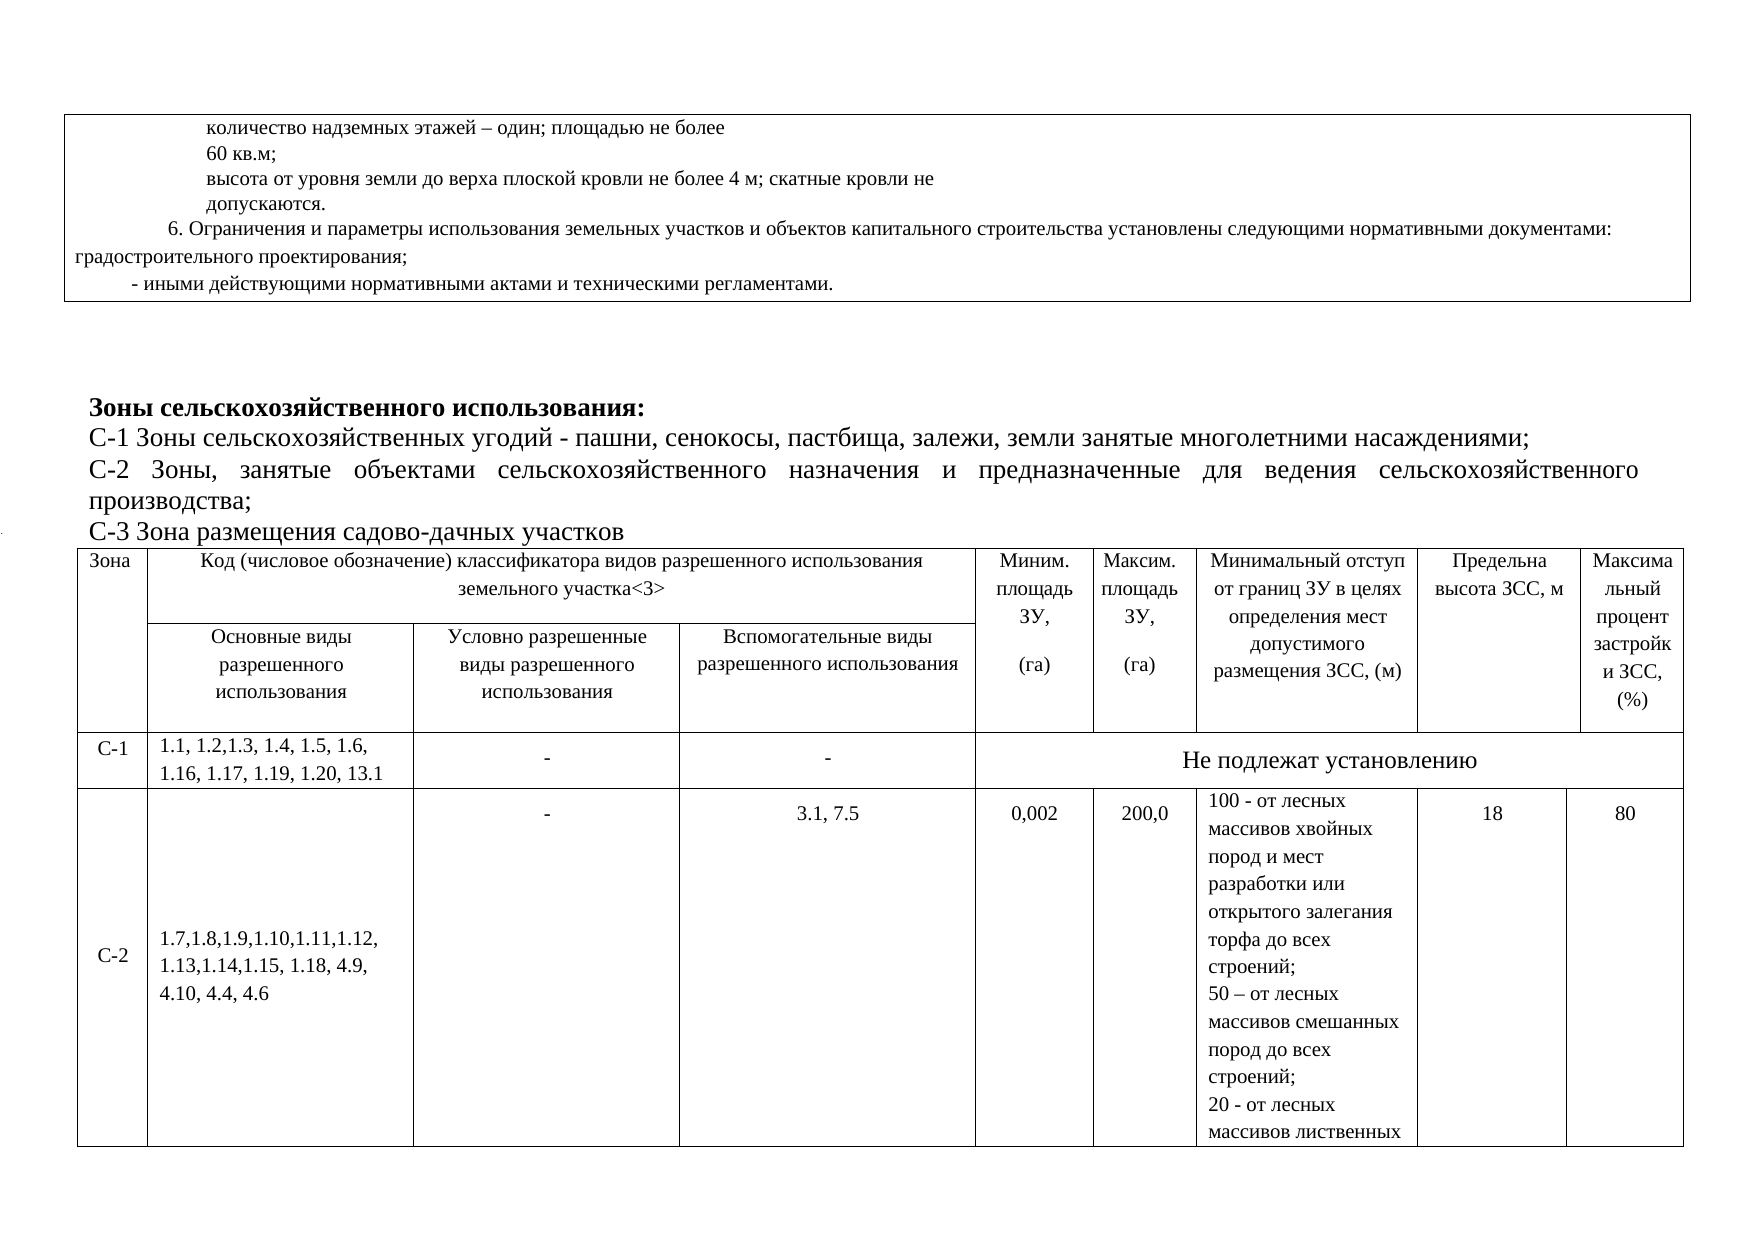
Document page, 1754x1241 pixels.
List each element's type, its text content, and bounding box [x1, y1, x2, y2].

table_header Предельна высота ЗСС, м [1418, 549, 1580, 732]
table_cell 1.1, 1.2,1.3, 1.4, 1.5, 1.6, 1.16, 1.17, 1.19, 1.20, 13.1 [148, 733, 413, 787]
table_cell 100 - от лесных массивов хвойных пород и мест разработки или открытого залегания торфа до всех строений; 50 – от лесных массивов смешанных пород до всех строений; 20 - от лесных массивов лиственных [1197, 789, 1417, 1146]
table_cell 0,002 [976, 789, 1093, 1146]
table_cell - [414, 733, 679, 787]
table_cell C-1 [78, 733, 147, 787]
table_cell Основные виды разрешенного использования [148, 624, 413, 732]
table_header Максим. площадь ЗУ, (га) [1094, 549, 1196, 732]
subtitle Зоны сельскохозяйственного использования: [89, 395, 1706, 422]
text С-3 Зона размещения садово-дачных участков [89, 515, 1706, 546]
table_header Минимальный отступ от границ ЗУ в целях определения мест допустимого размещения ЗСС, (м) [1197, 549, 1417, 732]
subtitle С-1 Зоны сельскохозяйственных угодий - пашни, сенокосы, пастбища, залежи, земли занятые многолетними насаждениями; [89, 422, 1706, 453]
table_header Миним. площадь ЗУ, (га) [976, 549, 1093, 732]
table_cell - [680, 733, 975, 787]
table_header Максима льный процент застройк и ЗСС, (%) [1581, 549, 1683, 732]
table_cell - [414, 789, 679, 1146]
table_cell C-2 [78, 789, 147, 1146]
table_cell 18 [1418, 789, 1566, 1146]
table_header Зона [78, 549, 147, 732]
table_cell Условно разрешенные виды разрешенного использования [414, 624, 679, 732]
table_cell Вспомогательные виды разрешенного использования [680, 624, 975, 732]
table_cell 200,0 [1094, 789, 1196, 1146]
table_cell 80 [1567, 789, 1683, 1146]
table_cell 3.1, 7.5 [680, 789, 975, 1146]
text С-2 Зоны, занятые объектами сельскохозяйственного назначения и предназначенные для ведения сельскохозяйственного производства; [89, 453, 1695, 515]
table_header Код (числовое обозначение) классификатора видов разрешенного использования земельного участка<3> [148, 549, 975, 623]
table_cell Не подлежат установлению [976, 733, 1683, 787]
table_cell 1.7,1.8,1.9,1.10,1.11,1.12, 1.13,1.14,1.15, 1.18, 4.9, 4.10, 4.4, 4.6 [148, 789, 413, 1146]
